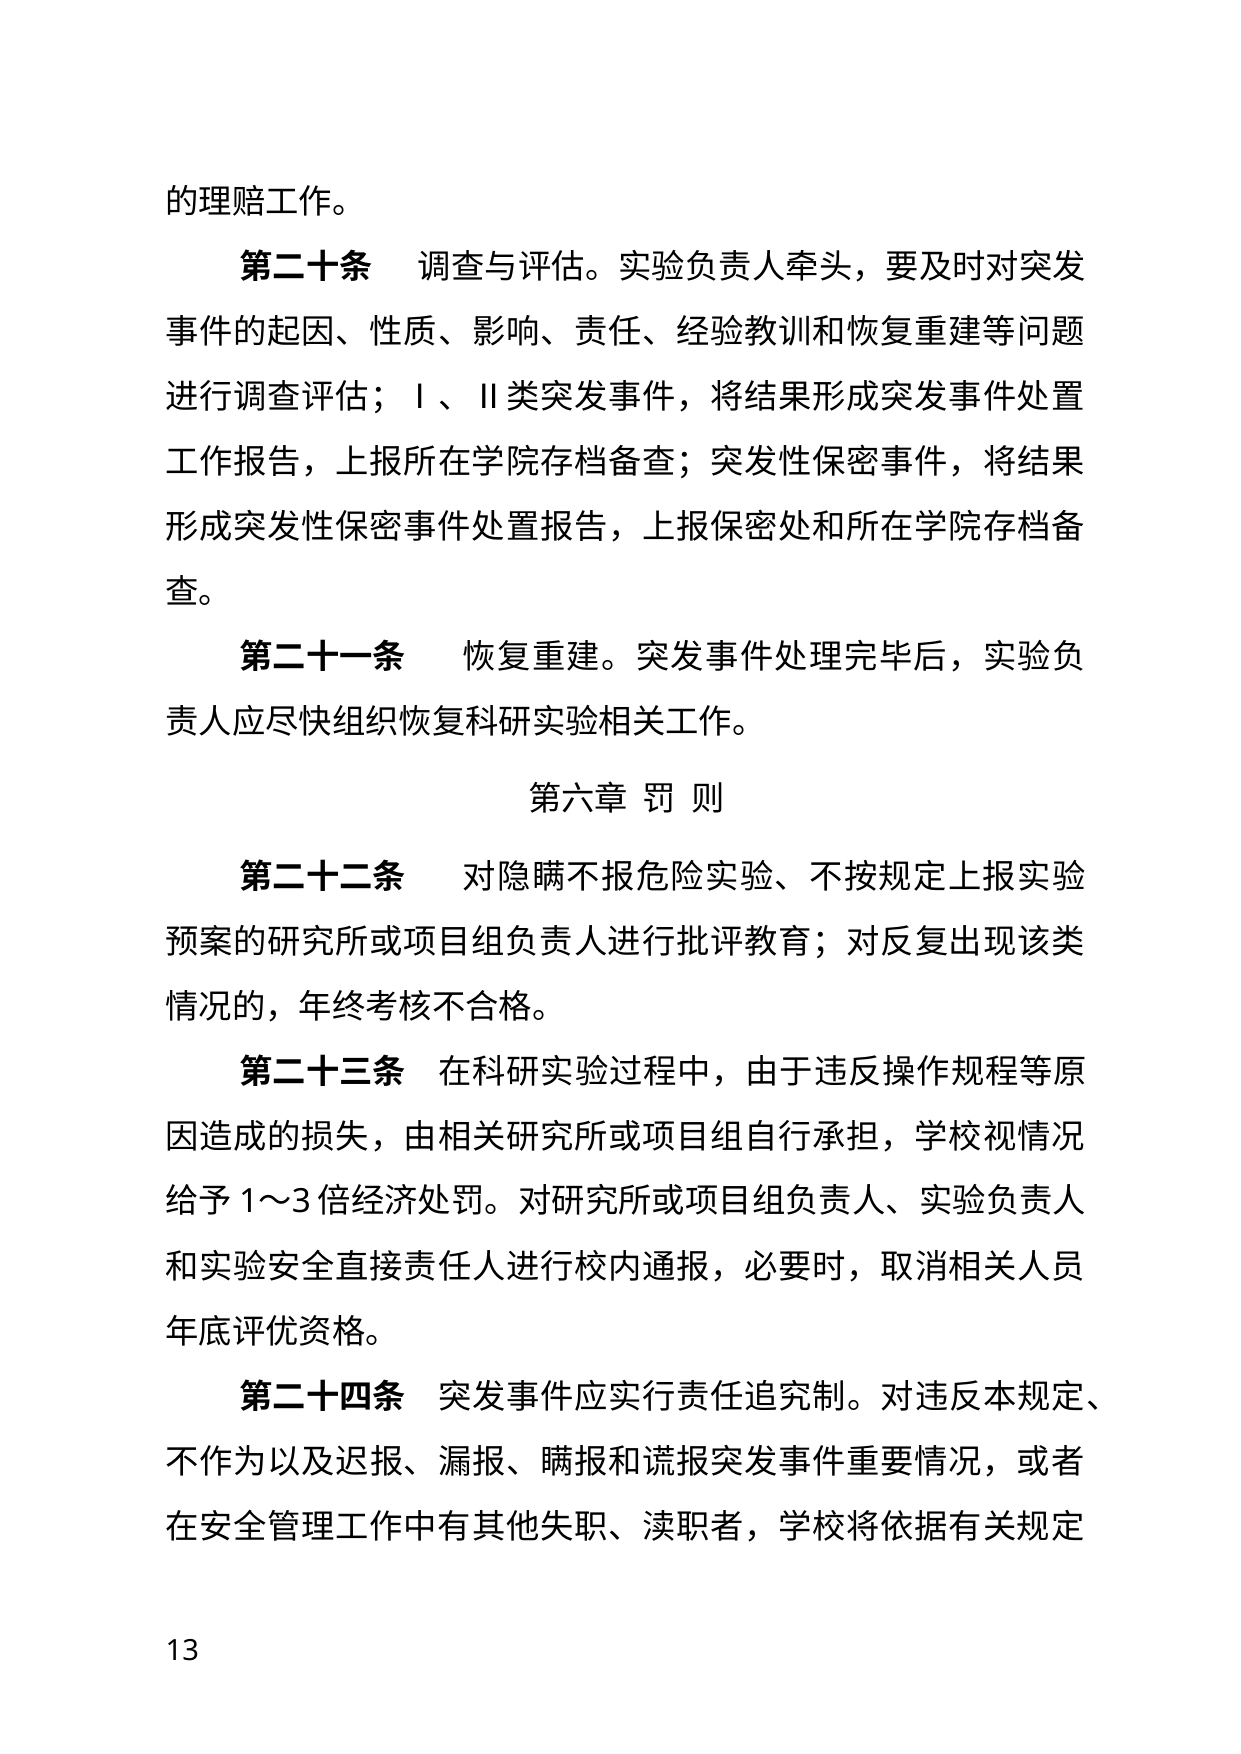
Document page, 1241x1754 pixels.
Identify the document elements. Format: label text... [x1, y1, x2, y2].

text 第六章 罚 则 [165, 763, 1087, 828]
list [165, 166, 1087, 231]
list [165, 1361, 1087, 1556]
list 对隐瞒不报危险实验、不按规定上报实验预案的研究所或项目组负责人进行批评教育；对反复出现该类情况的，年终考核不合格。 [165, 841, 1087, 1036]
list 调查与评估。实验负责人牵头，要及时对突发事件的起因、性质、影响、责任、经验教训和恢复重建等问题进行调查评估；Ⅰ、Ⅱ类突发事件，将结果形成突发事件处置工作报告，上报所在学院存档备查；突发性保密事件，将结果形成突发性保密事件处置报告，上报保密处和所在学院存档备查。 [165, 231, 1087, 621]
list 恢复重建。突发事件处理完毕后，实验负责人应尽快组织恢复科研实验相关工作。 [165, 621, 1087, 751]
list 在科研实验过程中，由于违反操作规程等原因造成的损失，由相关研究所或项目组自行承担，学校视情况给予1～3倍经济处罚。对研究所或项目组负责人、实验负责人和实验安全直接责任人进行校内通报，必要时，取消相关人员年底评优资格。 [165, 1036, 1087, 1361]
